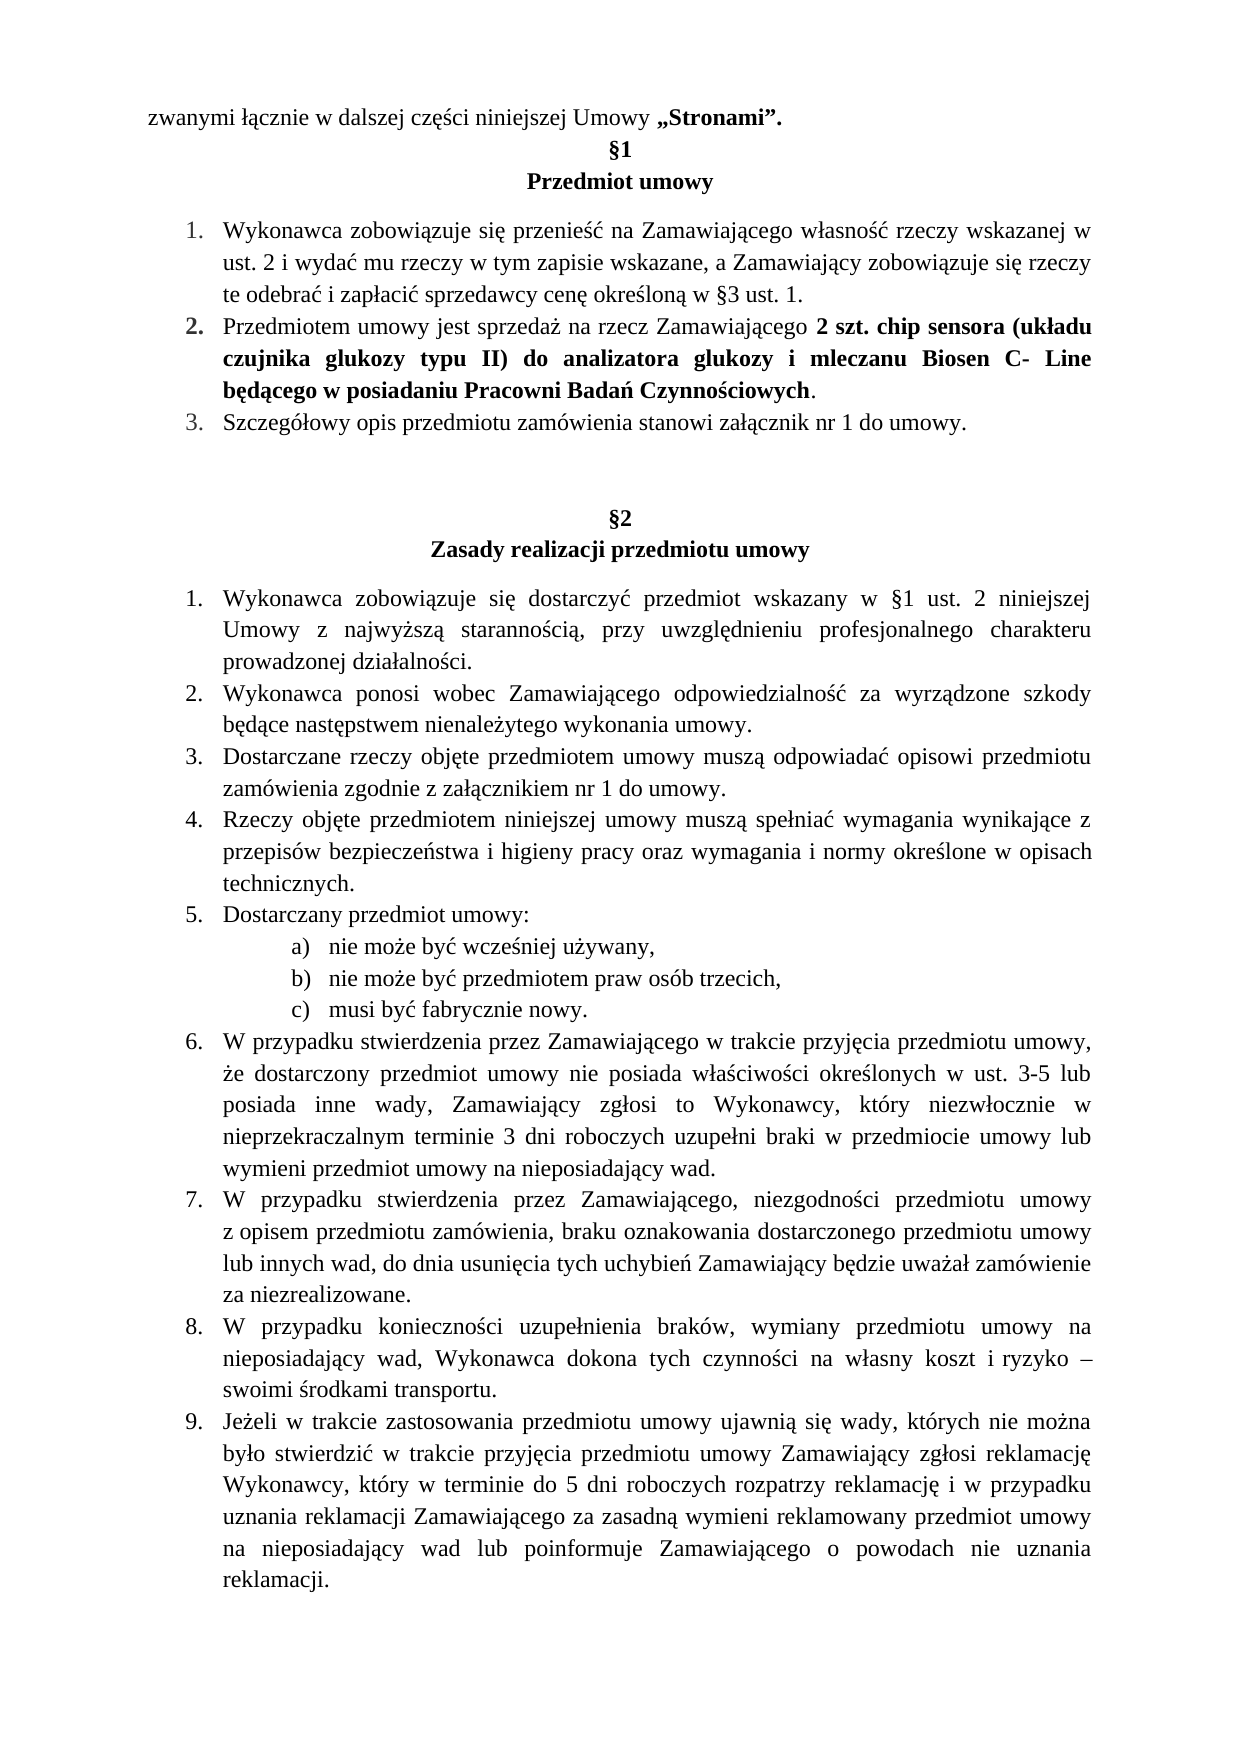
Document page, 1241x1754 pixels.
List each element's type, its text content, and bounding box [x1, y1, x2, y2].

list Jeżeli w trakcie zastosowania przedmiotu umowy ujawnią się wady, których nie można było stwierdzić w trakcie przyjęcia przedmiotu umowy Zamawiający zgłosi reklamację Wykonawcy, który w terminie do 5 dni roboczych rozpatrzy reklamację i w przypadku uznania reklamacji Zamawiającego za zasadną wymieni reklamowany przedmiot umowy na nieposiadający wad lub poinformuje Zamawiającego o powodach nie uznania reklamacji. [185, 1407, 1093, 1593]
list Rzeczy objęte przedmiotem niniejszej umowy muszą spełniać wymagania wynikające z przepisów bezpieczeństwa i higieny pracy oraz wymagania i normy określone w opisach technicznych. [185, 805, 1093, 896]
list Przedmiotem umowy jest sprzedaż na rzecz Zamawiającego 2 szt. chip sensora (układu czujnika glukozy typu II) do analizatora glukozy i mleczanu Biosen C- Line będącego w posiadaniu Pracowni Badań Czynnościowych. [185, 311, 1093, 403]
list Wykonawca ponosi wobec Zamawiającego odpowiedzialność za wyrządzone szkody będące następstwem nienależytego wykonania umowy. [185, 679, 1093, 738]
list nie może być przedmiotem praw osób trzecich, [291, 964, 1093, 991]
list §2 [148, 504, 1093, 531]
text zwanymi łącznie w dalszej części niniejszej Umowy „Stronami”. [148, 103, 1093, 131]
text §1 Przedmiot umowy [148, 135, 1093, 194]
list Szczegółowy opis przedmiotu zamówienia stanowi załącznik nr 1 do umowy. [185, 407, 1093, 436]
list W przypadku stwierdzenia przez Zamawiającego, niezgodności przedmiotu umowy z opisem przedmiotu zamówienia, braku oznakowania dostarczonego przedmiotu umowy lub innych wad, do dnia usunięcia tych uchybień Zamawiający będzie uważał zamówienie za niezrealizowane. [185, 1185, 1093, 1308]
list Zasady realizacji przedmiotu umowy [148, 535, 1093, 563]
list nie może być wcześniej używany, [291, 932, 1093, 960]
list musi być fabrycznie nowy. [291, 995, 1093, 1023]
list Dostarczane rzeczy objęte przedmiotem umowy muszą odpowiadać opisowi przedmiotu zamówienia zgodnie z załącznikiem nr 1 do umowy. [185, 742, 1093, 801]
list Wykonawca zobowiązuje się przenieść na Zamawiającego własność rzeczy wskazanej w ust. 2 i wydać mu rzeczy w tym zapisie wskazane, a Zamawiający zobowiązuje się rzeczy te odebrać i zapłacić sprzedawcy cenę określoną w §3 ust. 1. [185, 215, 1093, 307]
list Wykonawca zobowiązuje się dostarczyć przedmiot wskazany w §1 ust. 2 niniejszej Umowy z najwyższą starannością, przy uwzględnieniu profesjonalnego charakteru prowadzonej działalności. [185, 584, 1093, 675]
list W przypadku konieczności uzupełnienia braków, wymiany przedmiotu umowy na nieposiadający wad, Wykonawca dokona tych czynności na własny koszt i ryzyko – swoimi środkami transportu. [185, 1312, 1093, 1403]
list Dostarczany przedmiot umowy: [185, 900, 1093, 928]
list W przypadku stwierdzenia przez Zamawiającego w trakcie przyjęcia przedmiotu umowy, że dostarczony przedmiot umowy nie posiada właściwości określonych w ust. 3-5 lub posiada inne wady, Zamawiający zgłosi to Wykonawcy, który niezwłocznie w nieprzekraczalnym terminie 3 dni roboczych uzupełni braki w przedmiocie umowy lub wymieni przedmiot umowy na nieposiadający wad. [185, 1027, 1093, 1181]
